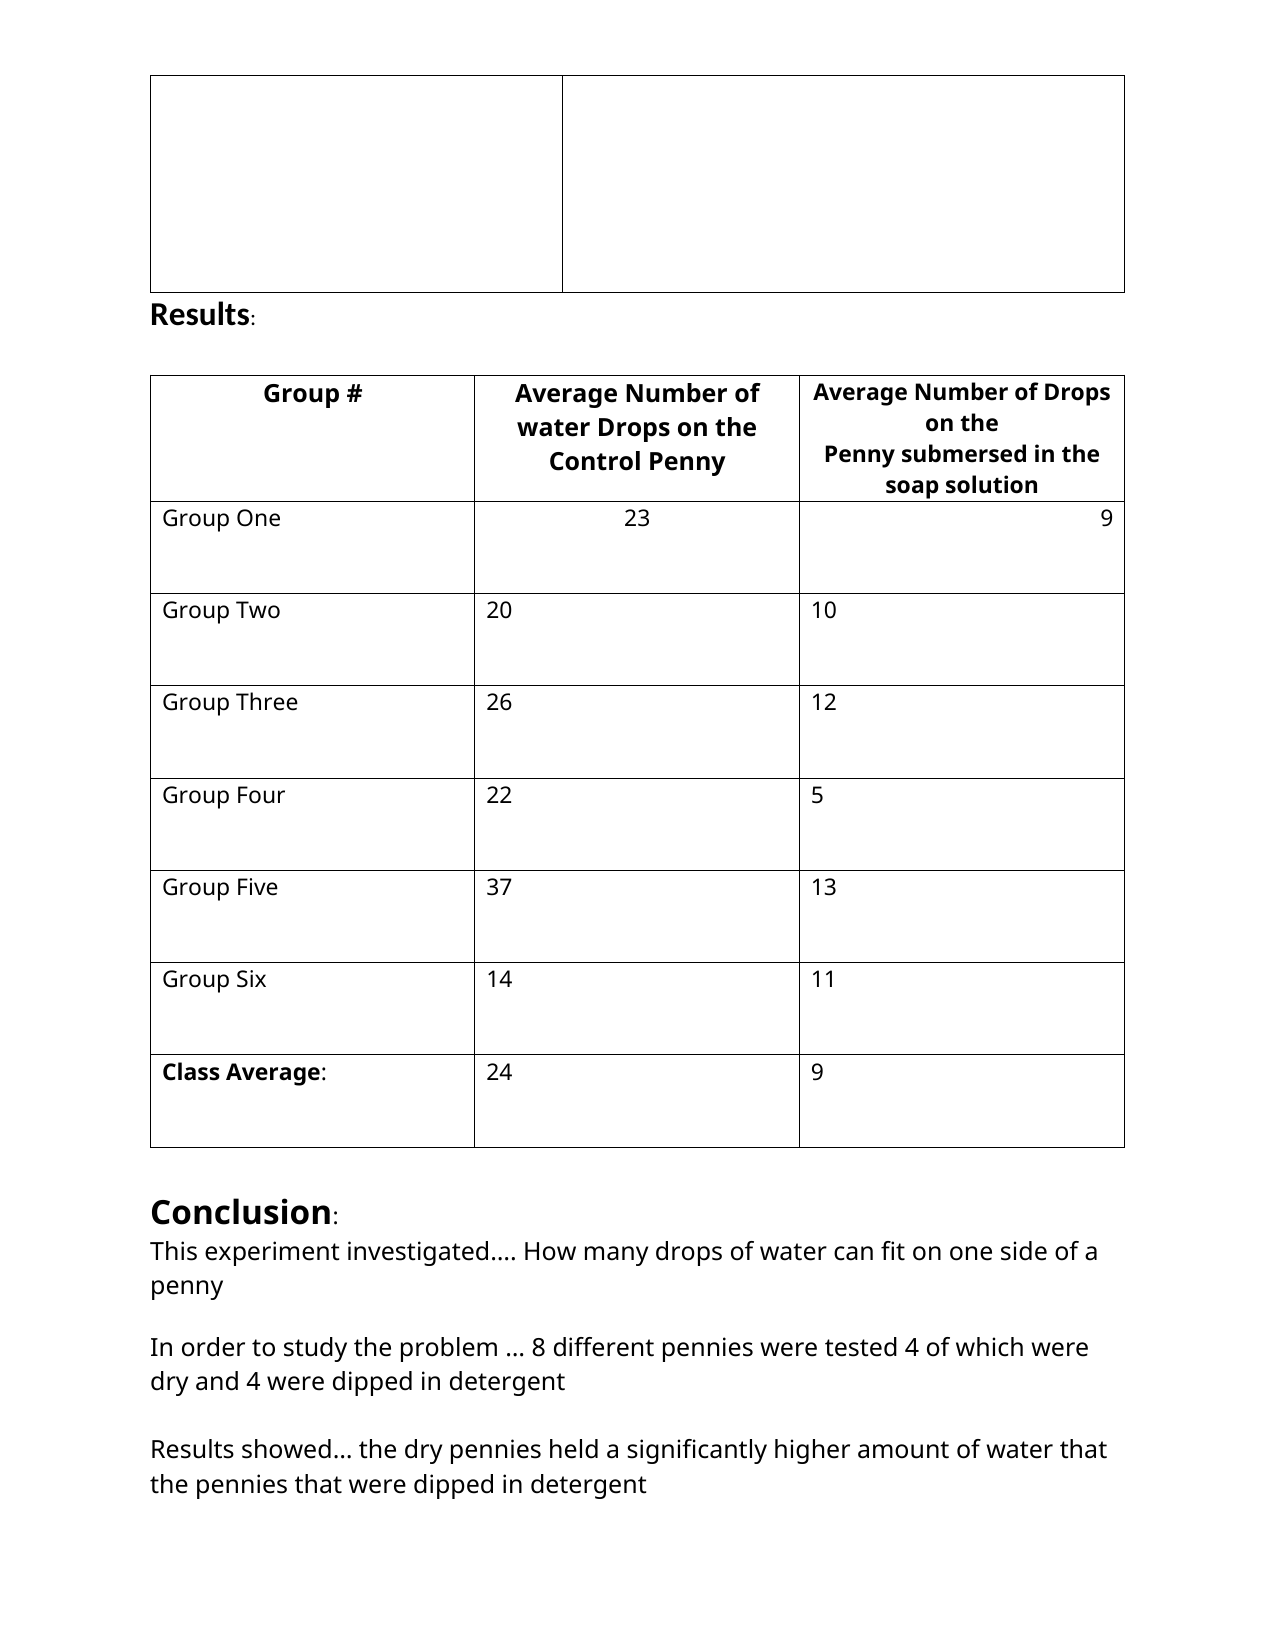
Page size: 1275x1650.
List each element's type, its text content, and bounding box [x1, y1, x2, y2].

text Results showed… the dry pennies held a significantly higher amount of water that the pennies that were dipped in detergent [150, 1432, 1125, 1500]
table_cell Group One [151, 502, 474, 593]
table_header Group # [151, 376, 474, 501]
table_cell Group Six [151, 963, 474, 1054]
table_cell 22 [475, 779, 799, 870]
table_cell Class Average: [151, 1055, 474, 1147]
table_cell 10 [800, 594, 1124, 685]
text This experiment investigated…. How many drops of water can fit on one side of a penny [150, 1234, 1125, 1302]
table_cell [151, 76, 562, 292]
table_cell 20 [475, 594, 799, 685]
table_cell 23 [475, 502, 799, 593]
table_cell 11 [800, 963, 1124, 1054]
text Conclusion: [150, 1188, 1125, 1234]
table_header Average Number of Drops on the Penny submersed in the soap solution [800, 376, 1124, 501]
table_cell 26 [475, 686, 799, 777]
text In order to study the problem … 8 different pennies were tested 4 of which were dry and 4 were dipped in detergent [150, 1330, 1125, 1398]
table_cell Group Five [151, 871, 474, 962]
table_header Average Number of water Drops on the Control Penny [475, 376, 799, 501]
table_cell 9 [800, 502, 1124, 593]
table_cell 9 [800, 1055, 1124, 1147]
table_cell 5 [800, 779, 1124, 870]
table_cell Group Three [151, 686, 474, 777]
table_cell Group Two [151, 594, 474, 685]
table_cell 13 [800, 871, 1124, 962]
table_cell 12 [800, 686, 1124, 777]
table_cell Group Four [151, 779, 474, 870]
table_cell 37 [475, 871, 799, 962]
text Results: [150, 293, 1125, 333]
table_cell 24 [475, 1055, 799, 1147]
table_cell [563, 76, 1124, 292]
table_cell 14 [475, 963, 799, 1054]
